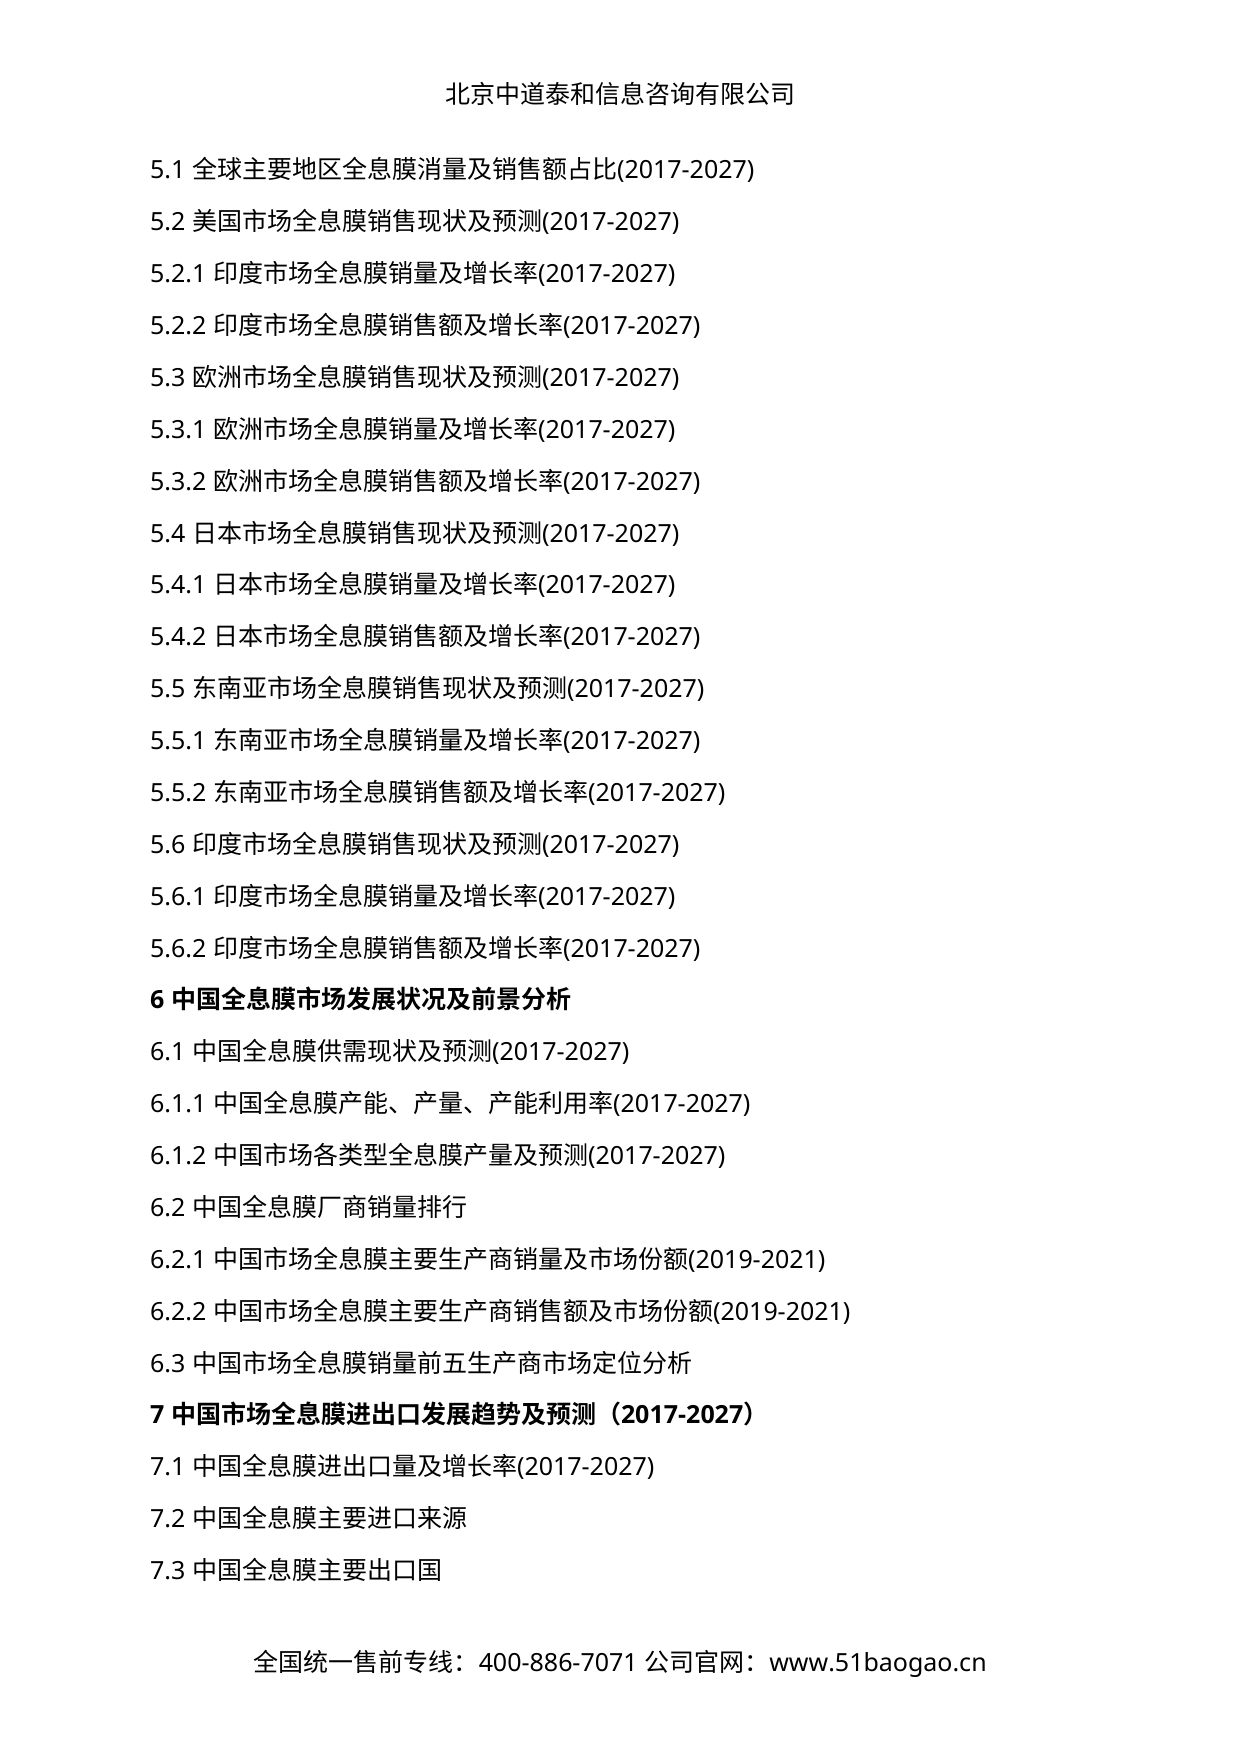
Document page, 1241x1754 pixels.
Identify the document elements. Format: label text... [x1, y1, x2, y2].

text 6.1.1 中国全息膜产能、产量、产能利用率(2017-2027) [150, 1084, 1090, 1120]
text 6.2.2 中国市场全息膜主要生产商销售额及市场份额(2019-2021) [150, 1291, 1090, 1327]
text 6.2.1 中国市场全息膜主要生产商销量及市场份额(2019-2021) [150, 1239, 1090, 1276]
text 5.2.2 印度市场全息膜销售额及增长率(2017-2027) [150, 306, 1090, 342]
text 6.2 中国全息膜厂商销量排行 [150, 1187, 1090, 1224]
text 7 中国市场全息膜进出口发展趋势及预测（2017-2027） [150, 1395, 1090, 1431]
text 5.3.2 欧洲市场全息膜销售额及增长率(2017-2027) [150, 461, 1090, 497]
text 5.5.2 东南亚市场全息膜销售额及增长率(2017-2027) [150, 772, 1090, 809]
text 6.3 中国市场全息膜销量前五生产商市场定位分析 [150, 1343, 1090, 1379]
text 7.3 中国全息膜主要出口国 [150, 1551, 1090, 1587]
text 7.2 中国全息膜主要进口来源 [150, 1499, 1090, 1535]
text 7.1 中国全息膜进出口量及增长率(2017-2027) [150, 1447, 1090, 1483]
text 5.5.1 东南亚市场全息膜销量及增长率(2017-2027) [150, 721, 1090, 757]
text 5.4.2 日本市场全息膜销售额及增长率(2017-2027) [150, 617, 1090, 653]
text 5.3.1 欧洲市场全息膜销量及增长率(2017-2027) [150, 409, 1090, 446]
text 5.6.1 印度市场全息膜销量及增长率(2017-2027) [150, 876, 1090, 912]
text 5.4 日本市场全息膜销售现状及预测(2017-2027) [150, 513, 1090, 549]
text 5.2 美国市场全息膜销售现状及预测(2017-2027) [150, 202, 1090, 238]
text 6.1.2 中国市场各类型全息膜产量及预测(2017-2027) [150, 1136, 1090, 1172]
text 5.1 全球主要地区全息膜消量及销售额占比(2017-2027) [150, 150, 1090, 186]
text 5.6.2 印度市场全息膜销售额及增长率(2017-2027) [150, 928, 1090, 964]
text 5.3 欧洲市场全息膜销售现状及预测(2017-2027) [150, 357, 1090, 394]
text 6 中国全息膜市场发展状况及前景分析 [150, 980, 1090, 1016]
text 5.2.1 印度市场全息膜销量及增长率(2017-2027) [150, 254, 1090, 290]
text 5.6 印度市场全息膜销售现状及预测(2017-2027) [150, 824, 1090, 861]
text 5.5 东南亚市场全息膜销售现状及预测(2017-2027) [150, 669, 1090, 705]
text 6.1 中国全息膜供需现状及预测(2017-2027) [150, 1032, 1090, 1068]
text 5.4.1 日本市场全息膜销量及增长率(2017-2027) [150, 565, 1090, 601]
